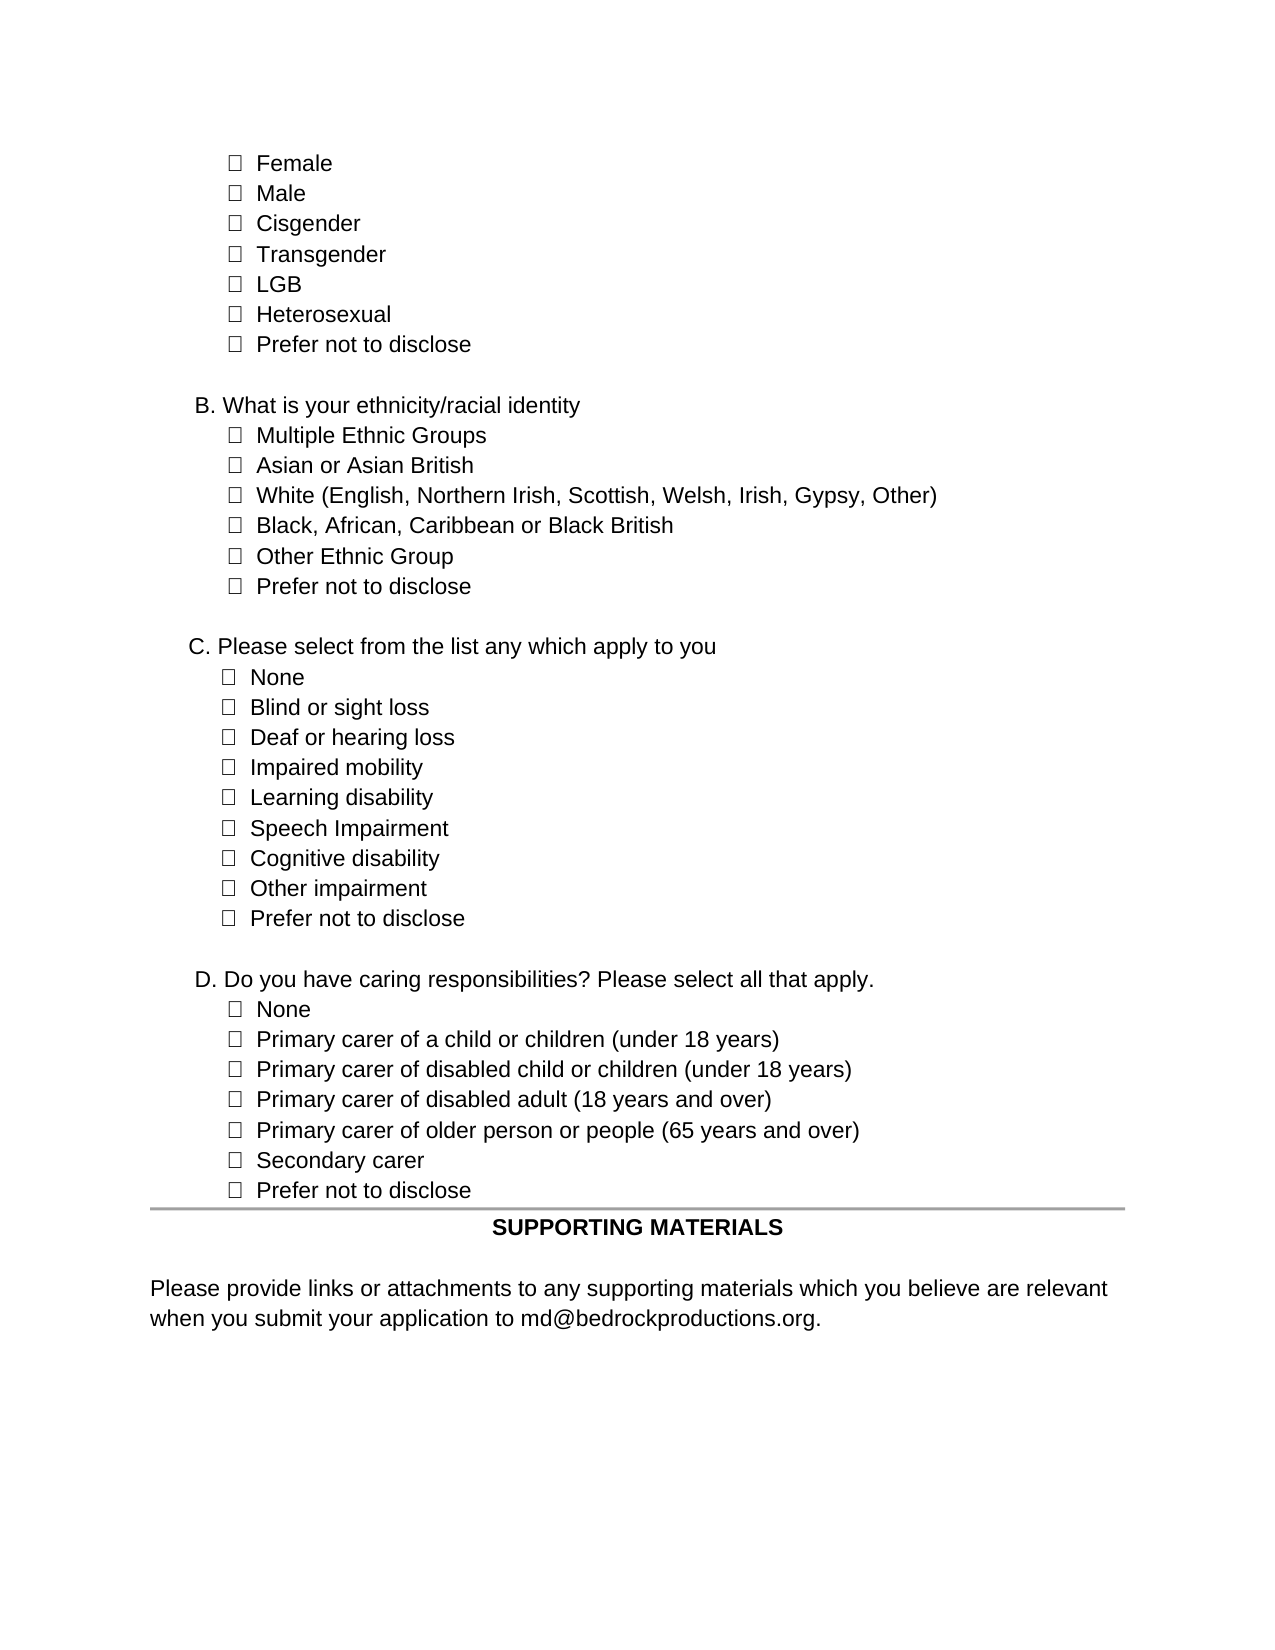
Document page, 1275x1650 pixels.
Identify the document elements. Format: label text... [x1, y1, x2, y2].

text 🔳 Primary carer of a child or children (under 18 years) [150, 1026, 1125, 1052]
text 🔳 None [150, 663, 1125, 690]
text 🔳 Male [150, 180, 1125, 207]
text 🔳 Impaired mobility [150, 754, 1125, 781]
text 🔳 Prefer not to disclose [150, 905, 1125, 932]
text 🔳 Primary carer of older person or people (65 years and over) [150, 1117, 1125, 1143]
text Please provide links or attachments to any supporting materials which you believe are relevant when you submit your application to md@bedrockproductions.org. [150, 1275, 1125, 1331]
text B. What is your ethnicity/racial identity [150, 392, 1125, 418]
text D. Do you have caring responsibilities? Please select all that apply. [150, 966, 1125, 992]
text 🔳 Cognitive disability [150, 845, 1125, 871]
text 🔳 Other Ethnic Group [150, 543, 1125, 569]
text 🔳 Black, African, Caribbean or Black British [150, 512, 1125, 539]
text 🔳 Primary carer of disabled adult (18 years and over) [150, 1086, 1125, 1113]
text 🔳 Transgender [150, 241, 1125, 267]
text C. Please select from the list any which apply to you [150, 633, 1125, 660]
text 🔳 Heterosexual [150, 301, 1125, 327]
text 🔳 Deaf or hearing loss [150, 724, 1125, 750]
text 🔳 Secondary carer [150, 1147, 1125, 1173]
text 🔳 Learning disability [150, 784, 1125, 811]
text 🔳 Other impairment [150, 875, 1125, 901]
text 🔳 Prefer not to disclose [150, 331, 1125, 358]
text SUPPORTING MATERIALS [150, 1214, 1125, 1241]
text 🔳 Primary carer of disabled child or children (under 18 years) [150, 1056, 1125, 1083]
text 🔳 Prefer not to disclose [150, 1177, 1125, 1203]
text 🔳 Asian or Asian British [150, 452, 1125, 478]
text 🔳 None [150, 996, 1125, 1022]
text 🔳 Blind or sight loss [150, 694, 1125, 720]
text 🔳 LGB [150, 271, 1125, 297]
text 🔳 Speech Impairment [150, 814, 1125, 841]
text 🔳 Cisgender [150, 210, 1125, 237]
text 🔳 Multiple Ethnic Groups [150, 422, 1125, 448]
text 🔳 Prefer not to disclose [150, 573, 1125, 599]
text 🔳 White (English, Northern Irish, Scottish, Welsh, Irish, Gypsy, Other) [150, 482, 1125, 509]
text 🔳 Female [150, 150, 1125, 176]
